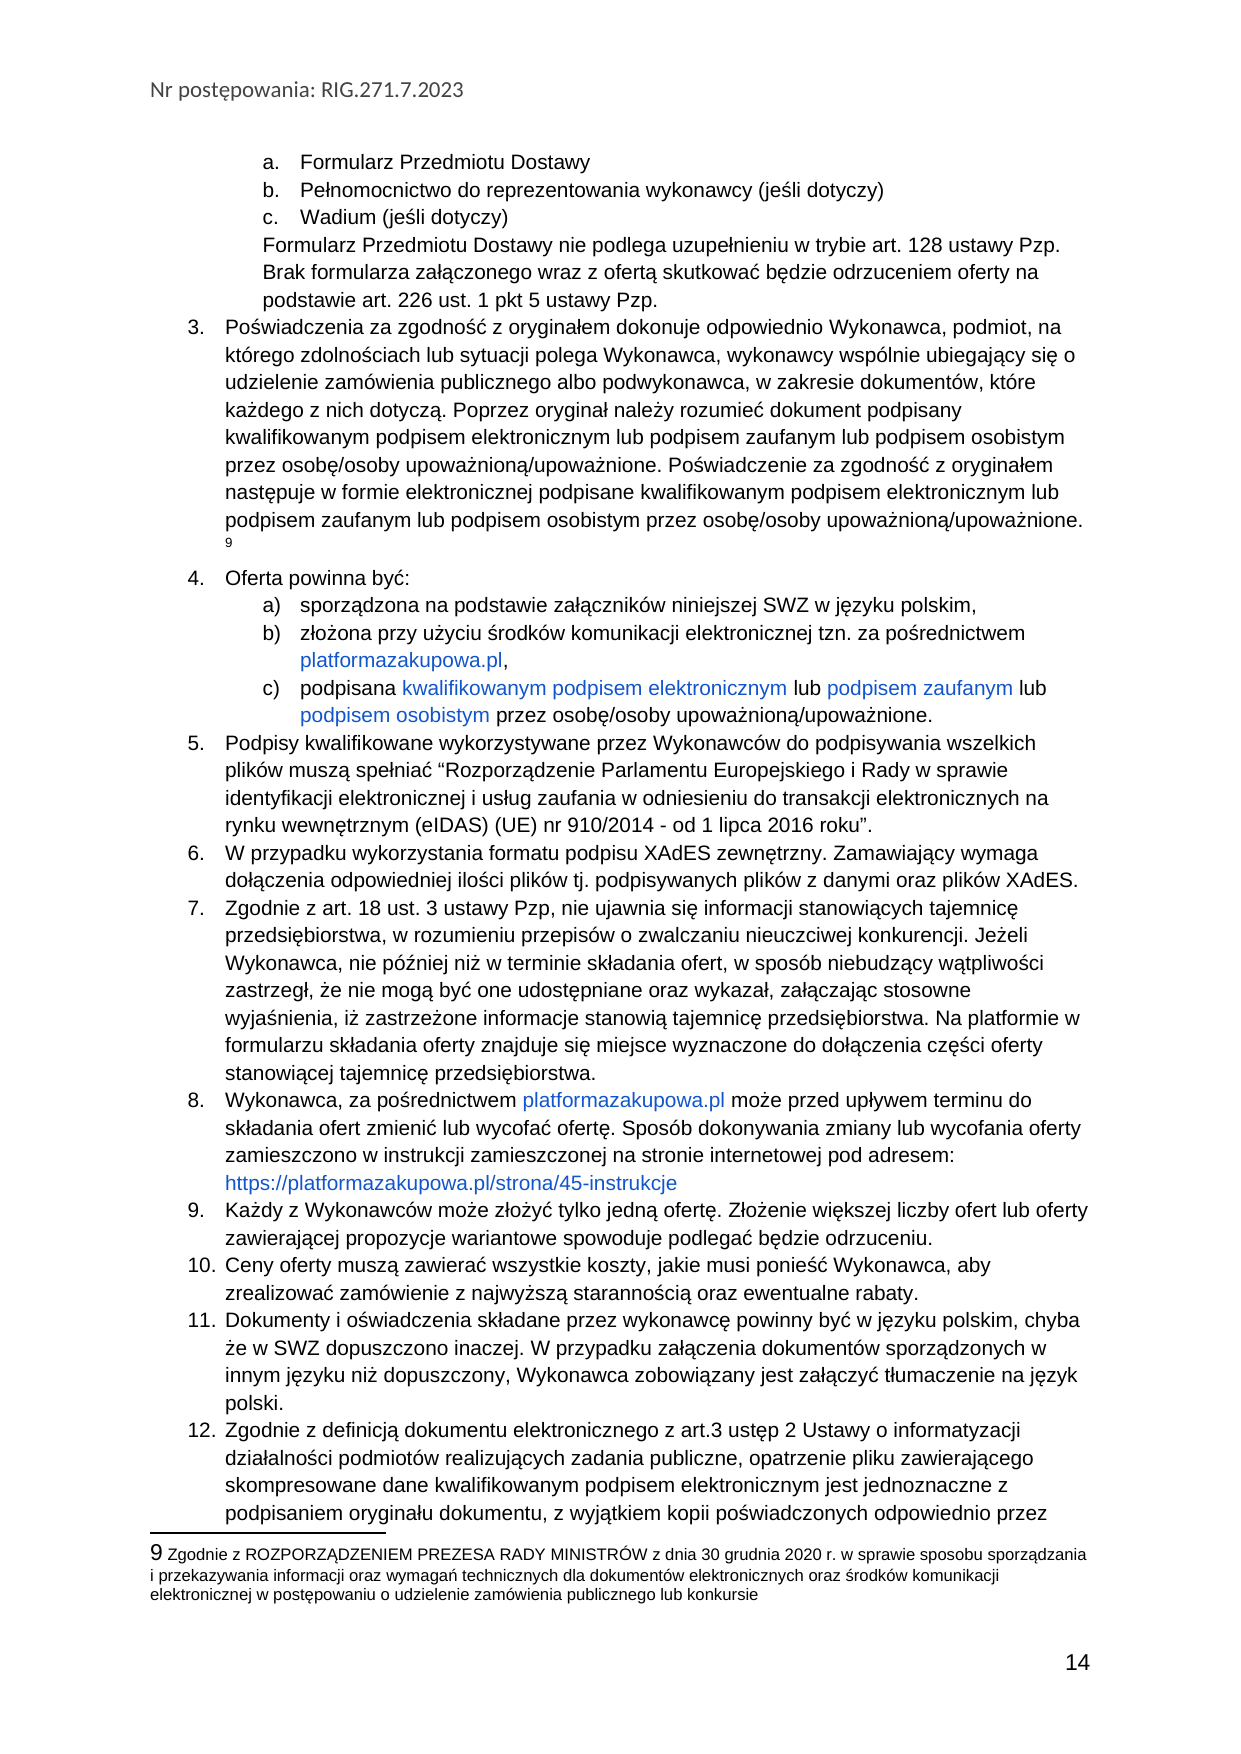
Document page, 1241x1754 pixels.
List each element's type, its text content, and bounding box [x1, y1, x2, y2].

list Podpisy kwalifikowane wykorzystywane przez Wykonawców do podpisywania wszelkich plików muszą spełniać “Rozporządzenie Parlamentu Europejskiego i Rady w sprawie identyfikacji elektronicznej i usług zaufania w odniesieniu do transakcji elektronicznych na rynku wewnętrznym (eIDAS) (UE) nr 910/2014 - od 1 lipca 2016 roku”. [187, 731, 1090, 837]
list sporządzona na podstawie załączników niniejszej SWZ w języku polskim, [262, 593, 1090, 617]
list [187, 1418, 1090, 1524]
list Oferta powinna być: [187, 566, 1090, 589]
list Wykonawca, za pośrednictwem platformazakupowa.pl może przed upływem terminu do składania ofert zmienić lub wycofać ofertę. Sposób dokonywania zmiany lub wycofania oferty zamieszczono w instrukcji zamieszczonej na stronie internetowej pod adresem: [187, 1088, 1090, 1167]
list Zgodnie z art. 18 ust. 3 ustawy Pzp, nie ujawnia się informacji stanowiących tajemnicę przedsiębiorstwa, w rozumieniu przepisów o zwalczaniu nieuczciwej konkurencji. Jeżeli Wykonawca, nie później niż w terminie składania ofert, w sposób niebudzący wątpliwości zastrzegł, że nie mogą być one udostępniane oraz wykazał, załączając stosowne wyjaśnienia, iż zastrzeżone informacje stanowią tajemnicę przedsiębiorstwa. Na platformie w formularzu składania oferty znajduje się miejsce wyznaczone do dołączenia części oferty stanowiącej tajemnicę przedsiębiorstwa. [187, 896, 1090, 1084]
list Pełnomocnictwo do reprezentowania wykonawcy (jeśli dotyczy) [262, 177, 1090, 201]
list Poświadczenia za zgodność z oryginałem dokonuje odpowiednio Wykonawca, podmiot, na którego zdolnościach lub sytuacji polega Wykonawca, wykonawcy wspólnie ubiegający się o udzielenie zamówienia publicznego albo podwykonawca, w zakresie dokumentów, które każdego z nich dotyczą. Poprzez oryginał należy rozumieć dokument podpisany kwalifikowanym podpisem elektronicznym lub podpisem zaufanym lub podpisem osobistym przez osobę/osoby upoważnioną/upoważnione. Poświadczenie za zgodność z oryginałem następuje w formie elektronicznej podpisane kwalifikowanym podpisem elektronicznym lub podpisem zaufanym lub podpisem osobistym przez osobę/osoby upoważnioną/upoważnione. [187, 315, 1090, 562]
list Ceny oferty muszą zawierać wszystkie koszty, jakie musi ponieść Wykonawca, aby zrealizować zamówienie z najwyższą starannością oraz ewentualne rabaty. [187, 1253, 1090, 1304]
list Wadium (jeśli dotyczy) [262, 205, 1090, 229]
text https://platformazakupowa.pl/strona/45-instrukcje [225, 1171, 1090, 1194]
list Formularz Przedmiotu Dostawy [262, 150, 1090, 174]
list podpisana kwalifikowanym podpisem elektronicznym lub podpisem zaufanym lub podpisem osobistym przez osobę/osoby upoważnioną/upoważnione. [262, 676, 1090, 727]
list złożona przy użyciu środków komunikacji elektronicznej tzn. za pośrednictwem platformazakupowa.pl, [262, 621, 1090, 672]
list Dokumenty i oświadczenia składane przez wykonawcę powinny być w języku polskim, chyba że w SWZ dopuszczono inaczej. W przypadku załączenia dokumentów sporządzonych w innym języku niż dopuszczony, Wykonawca zobowiązany jest załączyć tłumaczenie na język polski. [187, 1308, 1090, 1414]
list W przypadku wykorzystania formatu podpisu XAdES zewnętrzny. Zamawiający wymaga dołączenia odpowiedniej ilości plików tj. podpisywanych plików z danymi oraz plików XAdES. [187, 841, 1090, 892]
list Każdy z Wykonawców może złożyć tylko jedną ofertę. Złożenie większej liczby ofert lub oferty zawierającej propozycje wariantowe spowoduje podlegać będzie odrzuceniu. [187, 1198, 1090, 1249]
text Formularz Przedmiotu Dostawy nie podlega uzupełnieniu w trybie art. 128 ustawy Pzp. Brak formularza załączonego wraz z ofertą skutkować będzie odrzuceniem oferty na podstawie art. 226 ust. 1 pkt 5 ustawy Pzp. [262, 232, 1090, 311]
